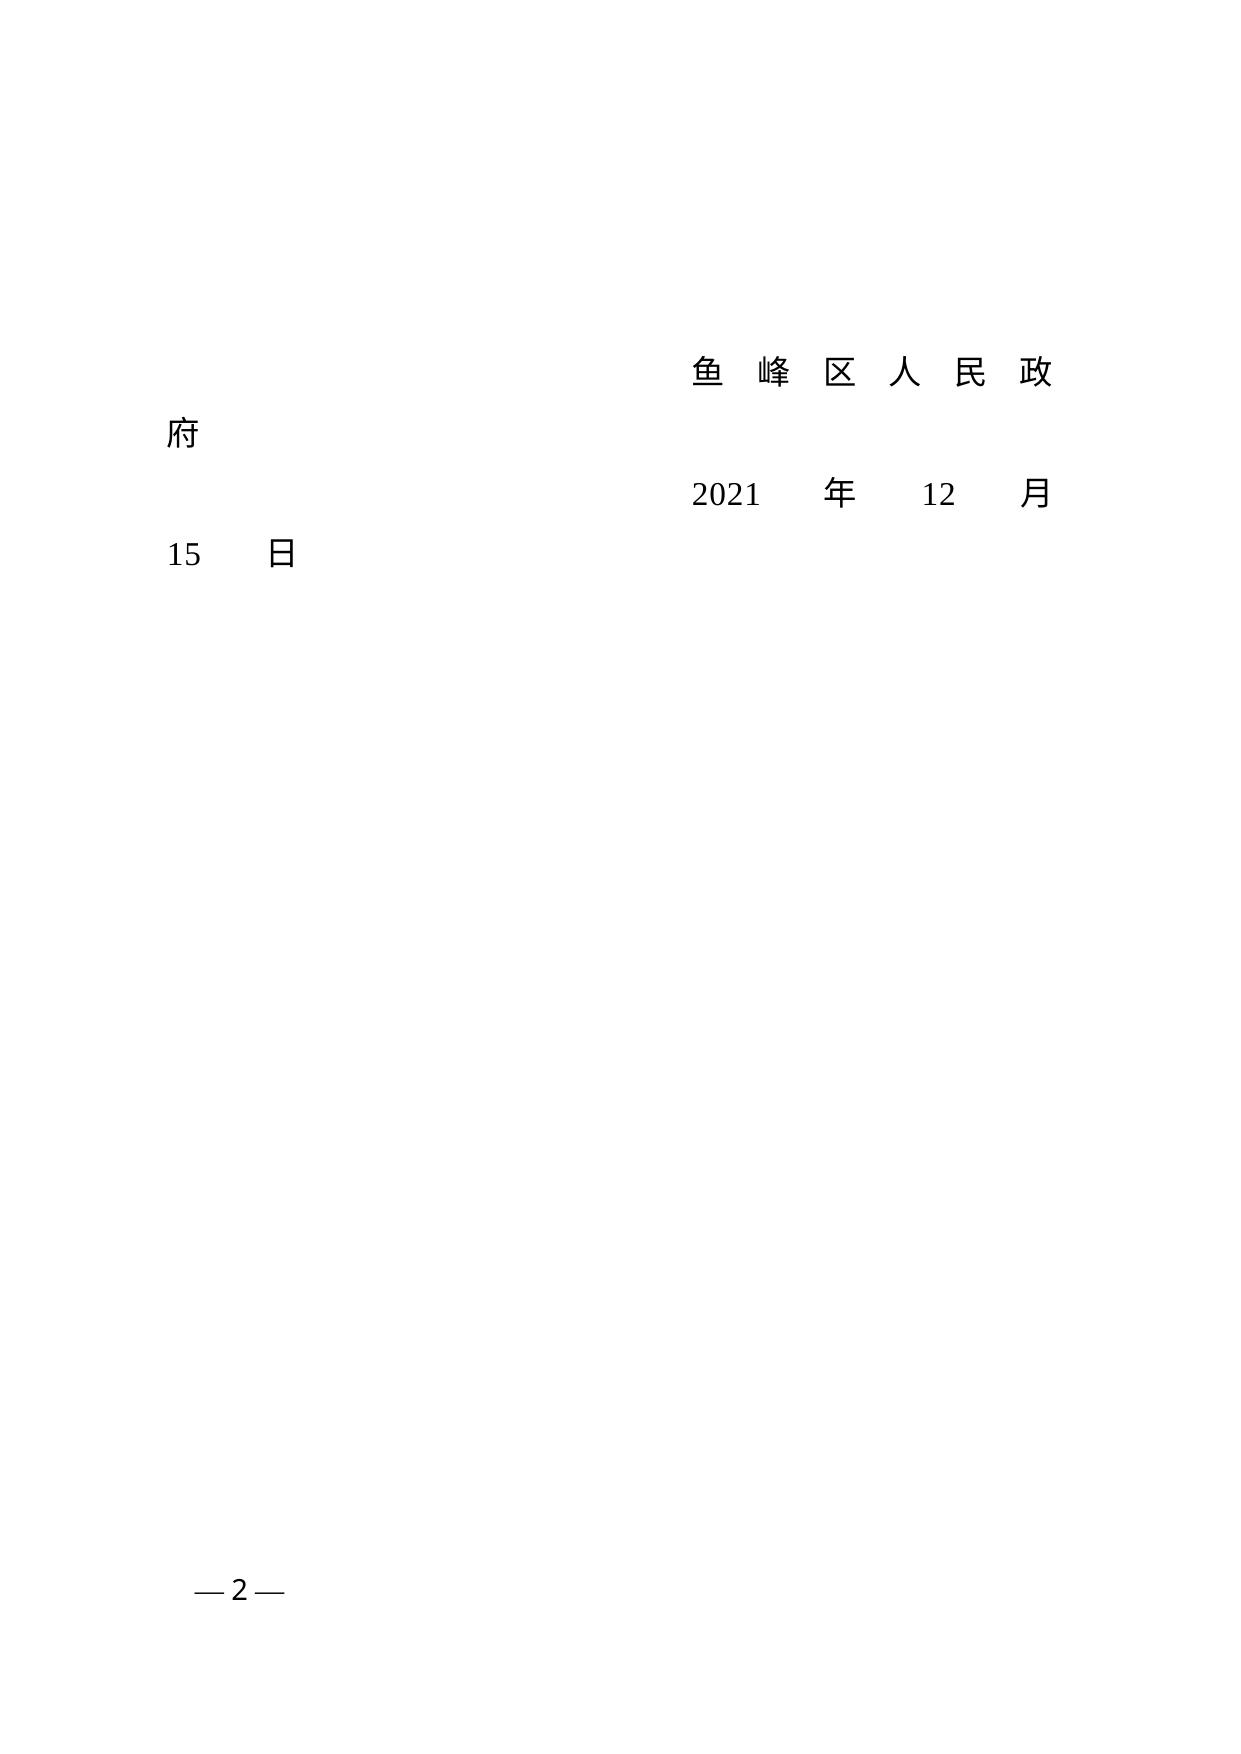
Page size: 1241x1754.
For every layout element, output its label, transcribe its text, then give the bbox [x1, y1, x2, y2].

text 2021年12月15日 [167, 461, 1085, 581]
text 鱼峰区人民政府 [167, 340, 1085, 461]
